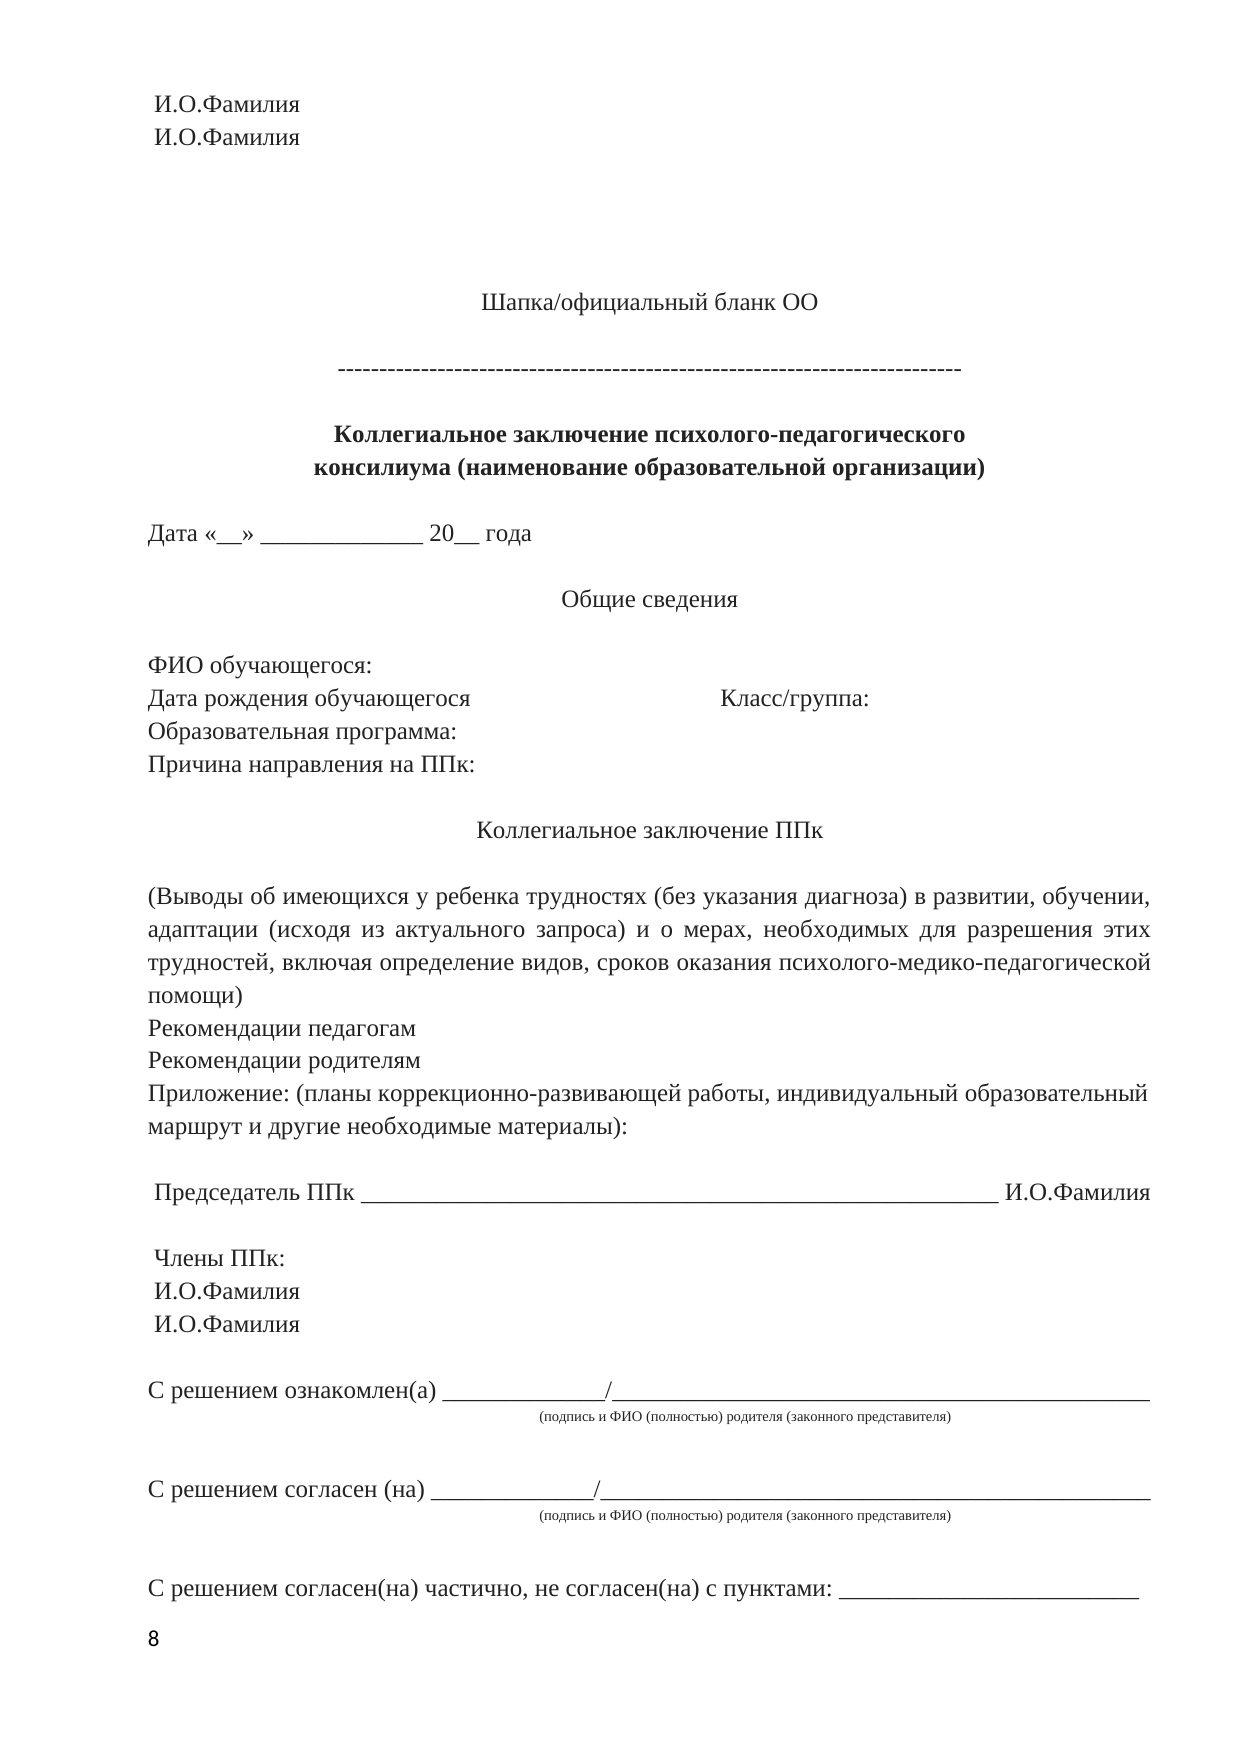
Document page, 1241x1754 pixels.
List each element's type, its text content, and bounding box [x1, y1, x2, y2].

table_cell Рекомендации педагогам [148, 1013, 1152, 1045]
text ФИО обучающегося: [148, 650, 1152, 679]
text Причина направления на ППк: [148, 749, 1152, 778]
table_header (Выводы об имеющихся у ребенка трудностях (без указания диагноза) в развитии, обучении, адаптации (исходя из актуального запроса) и о мерах, необходимых для разрешения этих трудностей, включая определение видов, сроков оказания психолого-медико-педагогической помощи) [148, 881, 1152, 1013]
text Коллегиальное заключение психолого-педагогического [148, 419, 1152, 448]
text Приложение: (планы коррекционно-развивающей работы, индивидуальный образовательный маршрут и другие необходимые материалы): [148, 1078, 1152, 1140]
text Общие сведения [148, 584, 1152, 613]
text Шапка/официальный бланк ОО [148, 287, 1152, 316]
text И.О.Фамилия [148, 89, 1152, 117]
text (подпись и ФИО (полностью) родителя (законного представителя) [148, 1507, 1152, 1536]
text И.О.Фамилия [148, 1276, 1152, 1305]
text С решением согласен(на) частично, не согласен(на) с пунктами: ________________________ [148, 1573, 1152, 1602]
text С решением согласен (на) _____________/____________________________________________ [148, 1474, 1152, 1503]
text И.О.Фамилия [148, 122, 1152, 150]
text С решением ознакомлен(а) _____________/___________________________________________ [148, 1375, 1152, 1404]
text И.О.Фамилия [148, 1309, 1152, 1338]
text Коллегиальное заключение ППк [148, 815, 1152, 844]
text Председатель ППк ___________________________________________________ И.О.Фамилия [148, 1177, 1152, 1206]
table_cell Рекомендации родителям [148, 1045, 1152, 1078]
text Дата «__» _____________ 20__ года [148, 518, 1152, 547]
text Члены ППк: [148, 1243, 1152, 1272]
text консилиума (наименование образовательной организации) [148, 452, 1152, 481]
text (подпись и ФИО (полностью) родителя (законного представителя) [148, 1408, 1152, 1437]
text Образовательная программа: [148, 716, 1152, 745]
text --------------------------------------------------------------------------- [148, 353, 1152, 382]
text Дата рождения обучающегося Класс/группа: [148, 683, 1152, 712]
